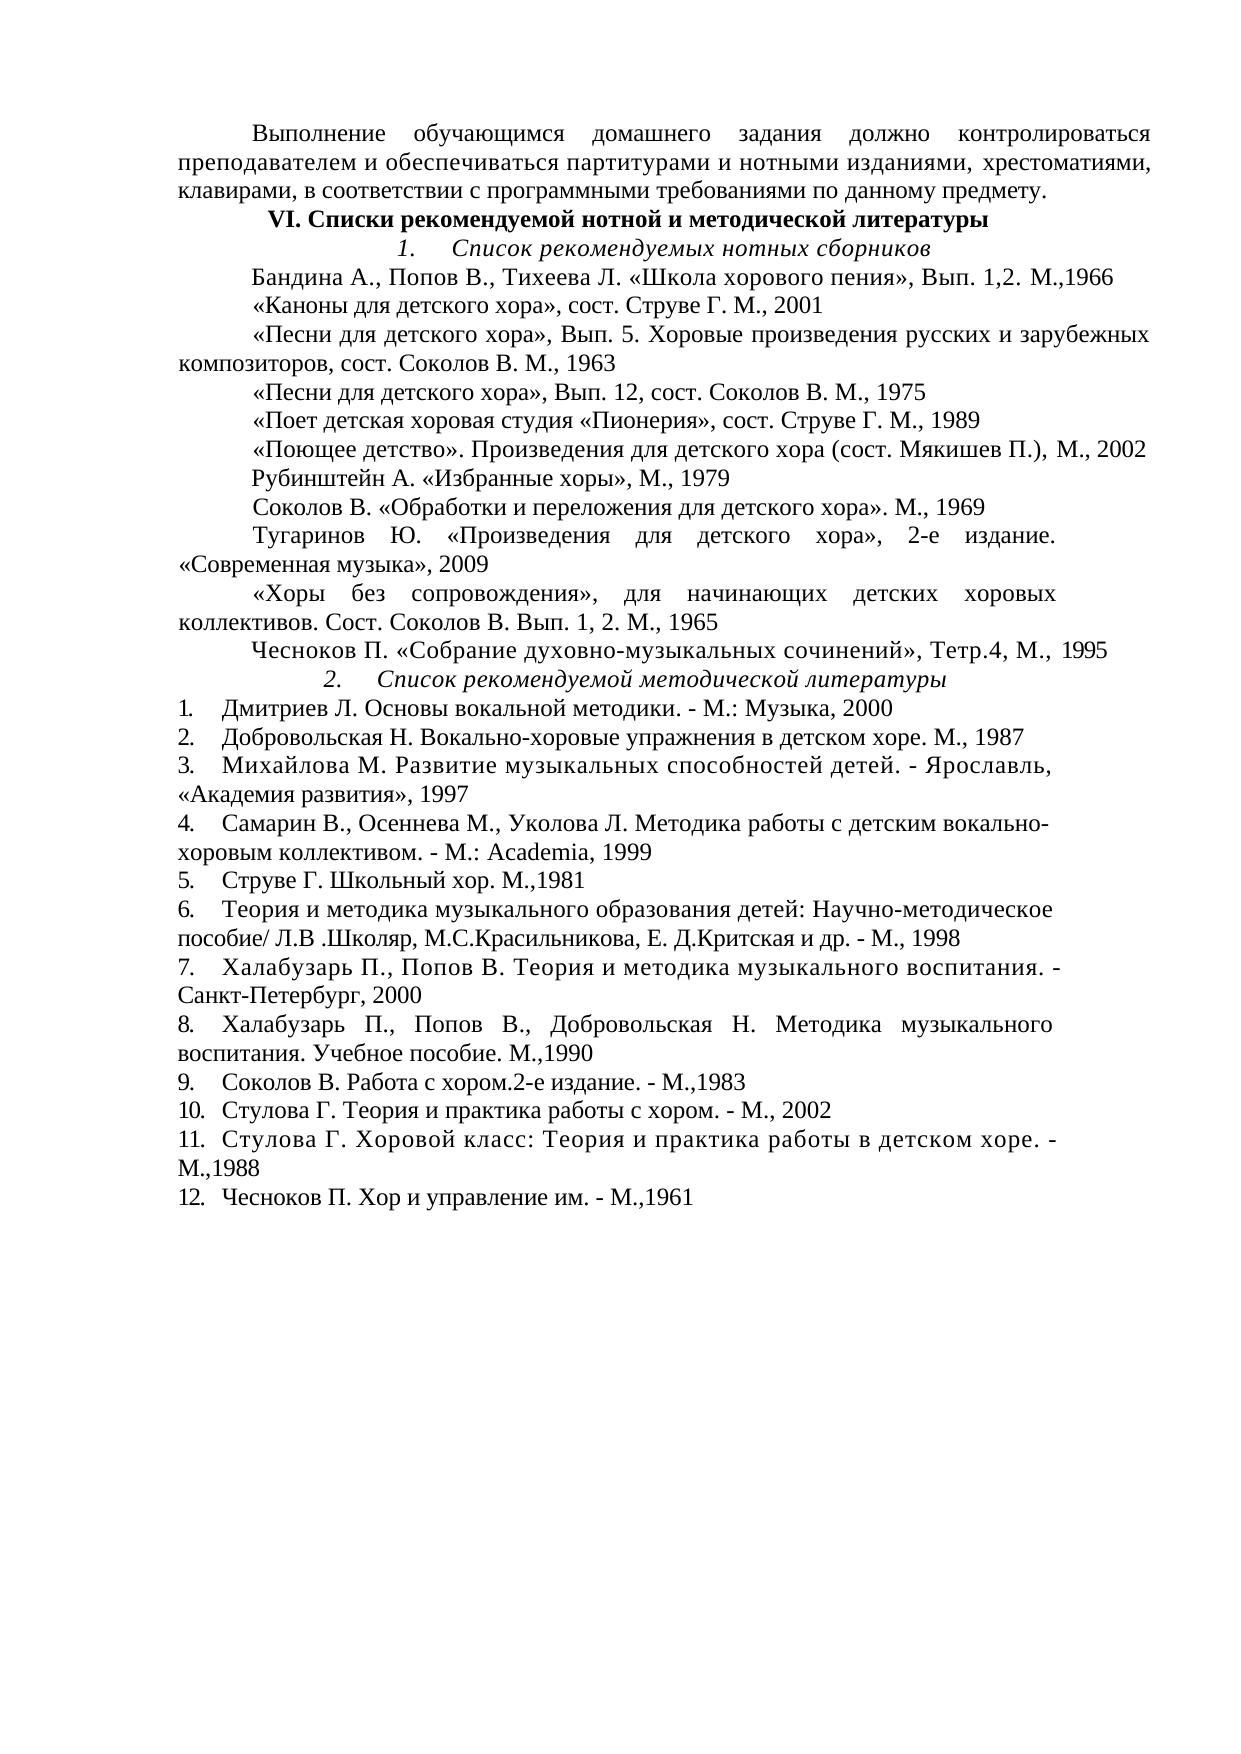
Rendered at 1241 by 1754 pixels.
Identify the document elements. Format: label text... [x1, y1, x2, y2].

list Стулова Г. Теория и практика работы с хором. - М., 2002 [177, 1096, 1152, 1124]
list Струве Г. Школьный хор. М.,1981 [177, 866, 1152, 894]
text Выполнение обучающимся домашнего задания должно контролироваться преподавателем и обеспечиваться партитурами и нотными изданиями, хрестоматиями, клавирами, в соответствии с программными требованиями по данному предмету. [178, 118, 1151, 204]
list Самарин В., Осеннева М., Уколова Л. Методика работы с детским вокально- хоровым коллективом. - М.: Academia, 1999 [177, 808, 1152, 866]
text Соколов В. «Обработки и переложения для детского хора». М., 1969 [252, 492, 1152, 521]
list Михайлова М. Развитие музыкальных способностей детей. - Ярославль, «Академия развития», 1997 [177, 751, 1152, 808]
text Бандина А., Попов В., Тихеева Л. «Школа хорового пения», Вып. 1,2. М.,1966 [178, 262, 1150, 291]
text Чесноков П. «Собрание духовно-музыкальных сочинений», Тетр.4, М., 1995 [180, 636, 1152, 664]
list Дмитриев Л. Основы вокальной методики. - М.: Музыка, 2000 [177, 693, 1152, 722]
list Теория и методика музыкального образования детей: Научно-методическое пособие/ Л.В .Школяр, М.С.Красильникова, Е. Д.Критская и др. - М., 1998 [177, 894, 1152, 952]
text «Поющее детство». Произведения для детского хора (сост. Мякишев П.), М., 2002 [178, 434, 1150, 463]
text Рубинштейн А. «Избранные хоры», М., 1979 [251, 463, 1152, 492]
text «Каноны для детского хора», сост. Струве Г. М., 2001 [252, 291, 1152, 319]
list Стулова Г. Хоровой класс: Теория и практика работы в детском хоре. - М.,1988 [177, 1124, 1152, 1182]
text «Песни для детского хора», Вып. 12, сост. Соколов В. М., 1975 [252, 377, 1152, 406]
text «Хоры без сопровождения», для начинающих детских хоровых коллективов. Сост. Соколов В. Вып. 1, ., 1965 [178, 578, 1152, 636]
list Халабузарь П., Попов В., Добровольская Н. Методика музыкального воспитания. Учебное пособие. М.,1990 [177, 1009, 1152, 1067]
list Добровольская Н. Вокально-хоровые упражнения в детском хоре. М., 1987 [177, 722, 1152, 751]
text Тугаринов Ю. «Произведения для детского хора», 2-е издание. «Современная музыка», 2009 [178, 521, 1152, 578]
list Соколов В. Работа с хором.2-е издание. - М.,1983 [177, 1067, 1152, 1096]
text VI. Списки рекомендуемой нотной и методической литературы [267, 204, 1152, 233]
text 1. Список рекомендуемых нотных сборников [177, 233, 1151, 262]
text 2. Список рекомендуемой методической литературы [323, 664, 1152, 693]
text «Поет детская хоровая студия «Пионерия», сост. Струве Г. М., 1989 [252, 406, 1152, 434]
text «Песни для детского хора», Вып. 5. Хоровые произведения русских и зарубежных композиторов, сост. Соколов В. М., 1963 [178, 319, 1151, 377]
list Халабузарь П., Попов В. Теория и методика музыкального воспитания. - Санкт-Петербург, 2000 [177, 952, 1152, 1009]
list Чесноков П. Хор и управление им. - М.,1961 [177, 1182, 1152, 1211]
